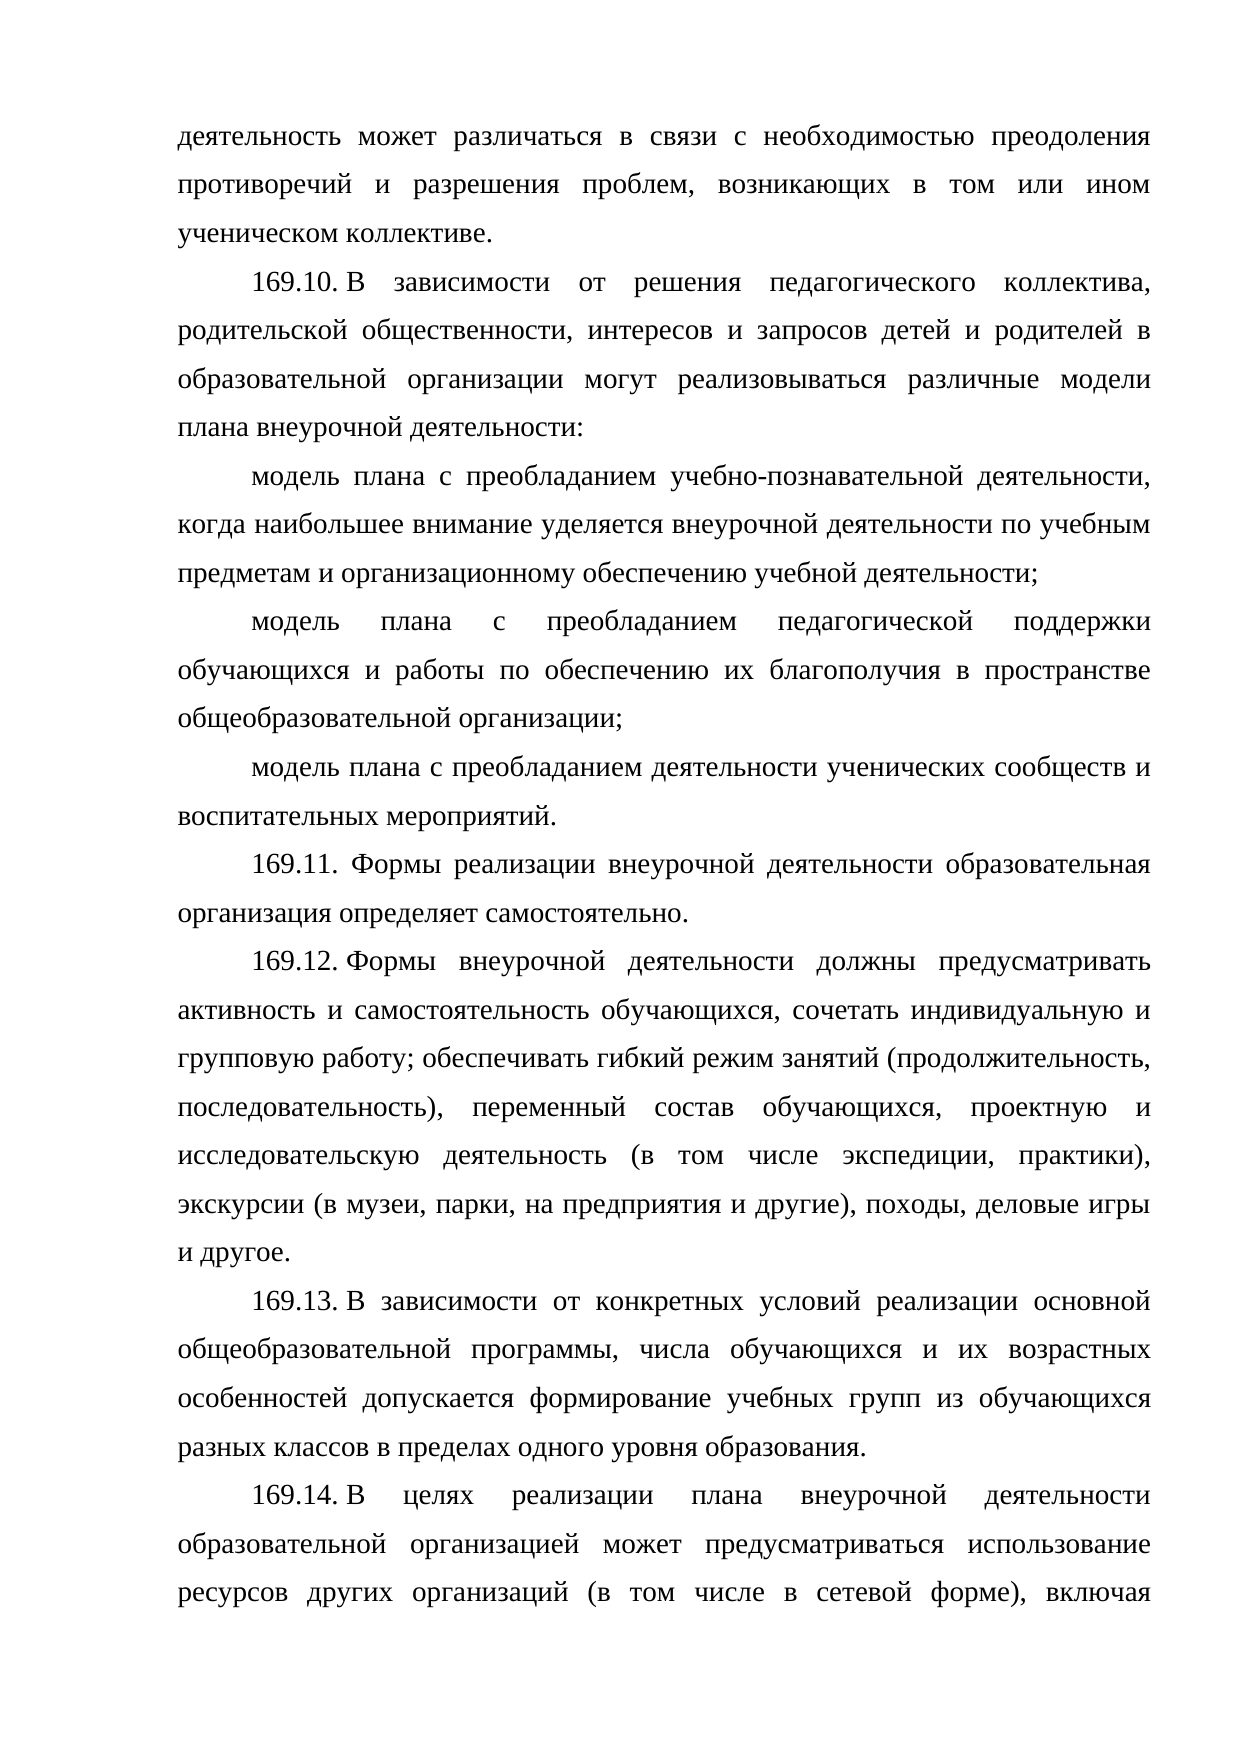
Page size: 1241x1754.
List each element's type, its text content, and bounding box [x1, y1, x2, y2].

text 169.13. В зависимости от конкретных условий реализации основной общеобразовательной программы, числа обучающихся и их возрастных особенностей допускается формирование учебных групп из обучающихся разных классов в пределах одного уровня образования. [177, 1283, 1152, 1462]
text 169.11. Формы реализации внеурочной деятельности образовательная организация определяет самостоятельно. [177, 846, 1152, 928]
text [177, 1477, 1152, 1608]
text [177, 118, 1152, 249]
text модель плана с преобладанием деятельности ученических сообществ и воспитательных мероприятий. [177, 749, 1152, 831]
text модель плана с преобладанием педагогической поддержки обучающихся и работы по обеспечению их благополучия в пространстве общеобразовательной организации; [177, 603, 1152, 734]
text 169.12. Формы внеурочной деятельности должны предусматривать активность и самостоятельность обучающихся, сочетать индивидуальную и групповую работу; обеспечивать гибкий режим занятий (продолжительность, последовательность), переменный состав обучающихся, проектную и исследовательскую деятельность (в том числе экспедиции, практики), экскурсии (в музеи, парки, на предприятия и другие), походы, деловые игры и другое. [177, 943, 1152, 1268]
text 169.10. В зависимости от решения педагогического коллектива, родительской общественности, интересов и запросов детей и родителей в образовательной организации могут реализовываться различные модели плана внеурочной деятельности: [177, 264, 1152, 443]
text модель плана с преобладанием учебно-познавательной деятельности, когда наибольшее внимание уделяется внеурочной деятельности по учебным предметам и организационному обеспечению учебной деятельности; [177, 458, 1152, 588]
